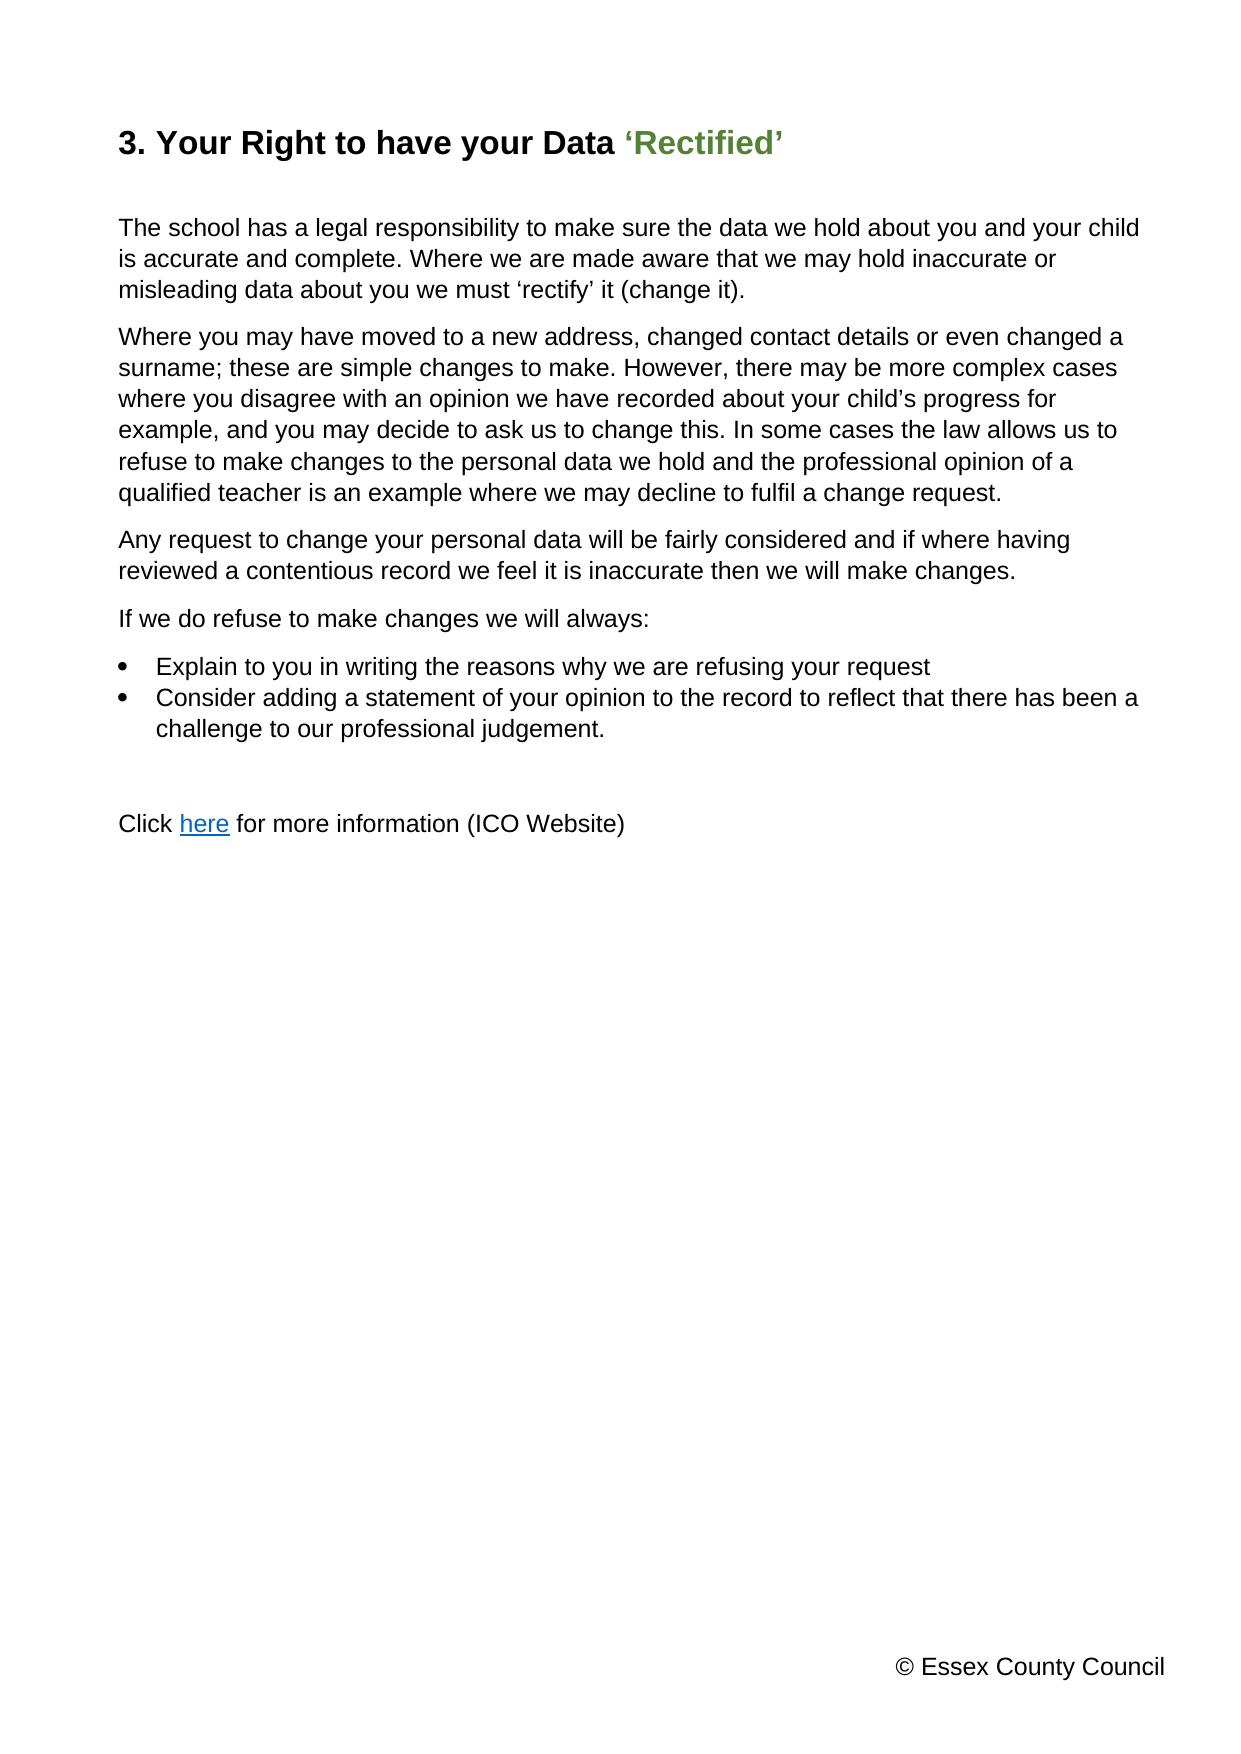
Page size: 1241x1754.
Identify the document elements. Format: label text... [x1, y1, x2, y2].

list Explain to you in writing the reasons why we are refusing your request [118, 652, 1165, 681]
text The school has a legal responsibility to make sure the data we hold about you and your child is accurate and complete. Where we are made aware that we may hold inaccurate or misleading data about you we must ‘rectify’ it (change it). [118, 212, 1165, 303]
list Consider adding a statement of your opinion to the record to reflect that there has been a challenge to our professional judgement. [118, 683, 1165, 743]
text If we do refuse to make changes we will always: [118, 604, 1165, 633]
subtitle Your Right to have your Data ‘Rectified’ [118, 123, 1165, 162]
text Click here for more information (ICO Website) [118, 809, 1165, 838]
text Where you may have moved to a new address, changed contact details or even changed a surname; these are simple changes to make. However, there may be more complex cases where you disagree with an opinion we have recorded about your child’s progress for example, and you may decide to ask us to change this. In some cases the law allows us to refuse to make changes to the personal data we hold and the professional opinion of a qualified teacher is an example where we may decline to fulfil a change request. [118, 322, 1165, 506]
text Any request to change your personal data will be fairly considered and if where having reviewed a contentious record we feel it is inaccurate then we will make changes. [118, 525, 1165, 585]
